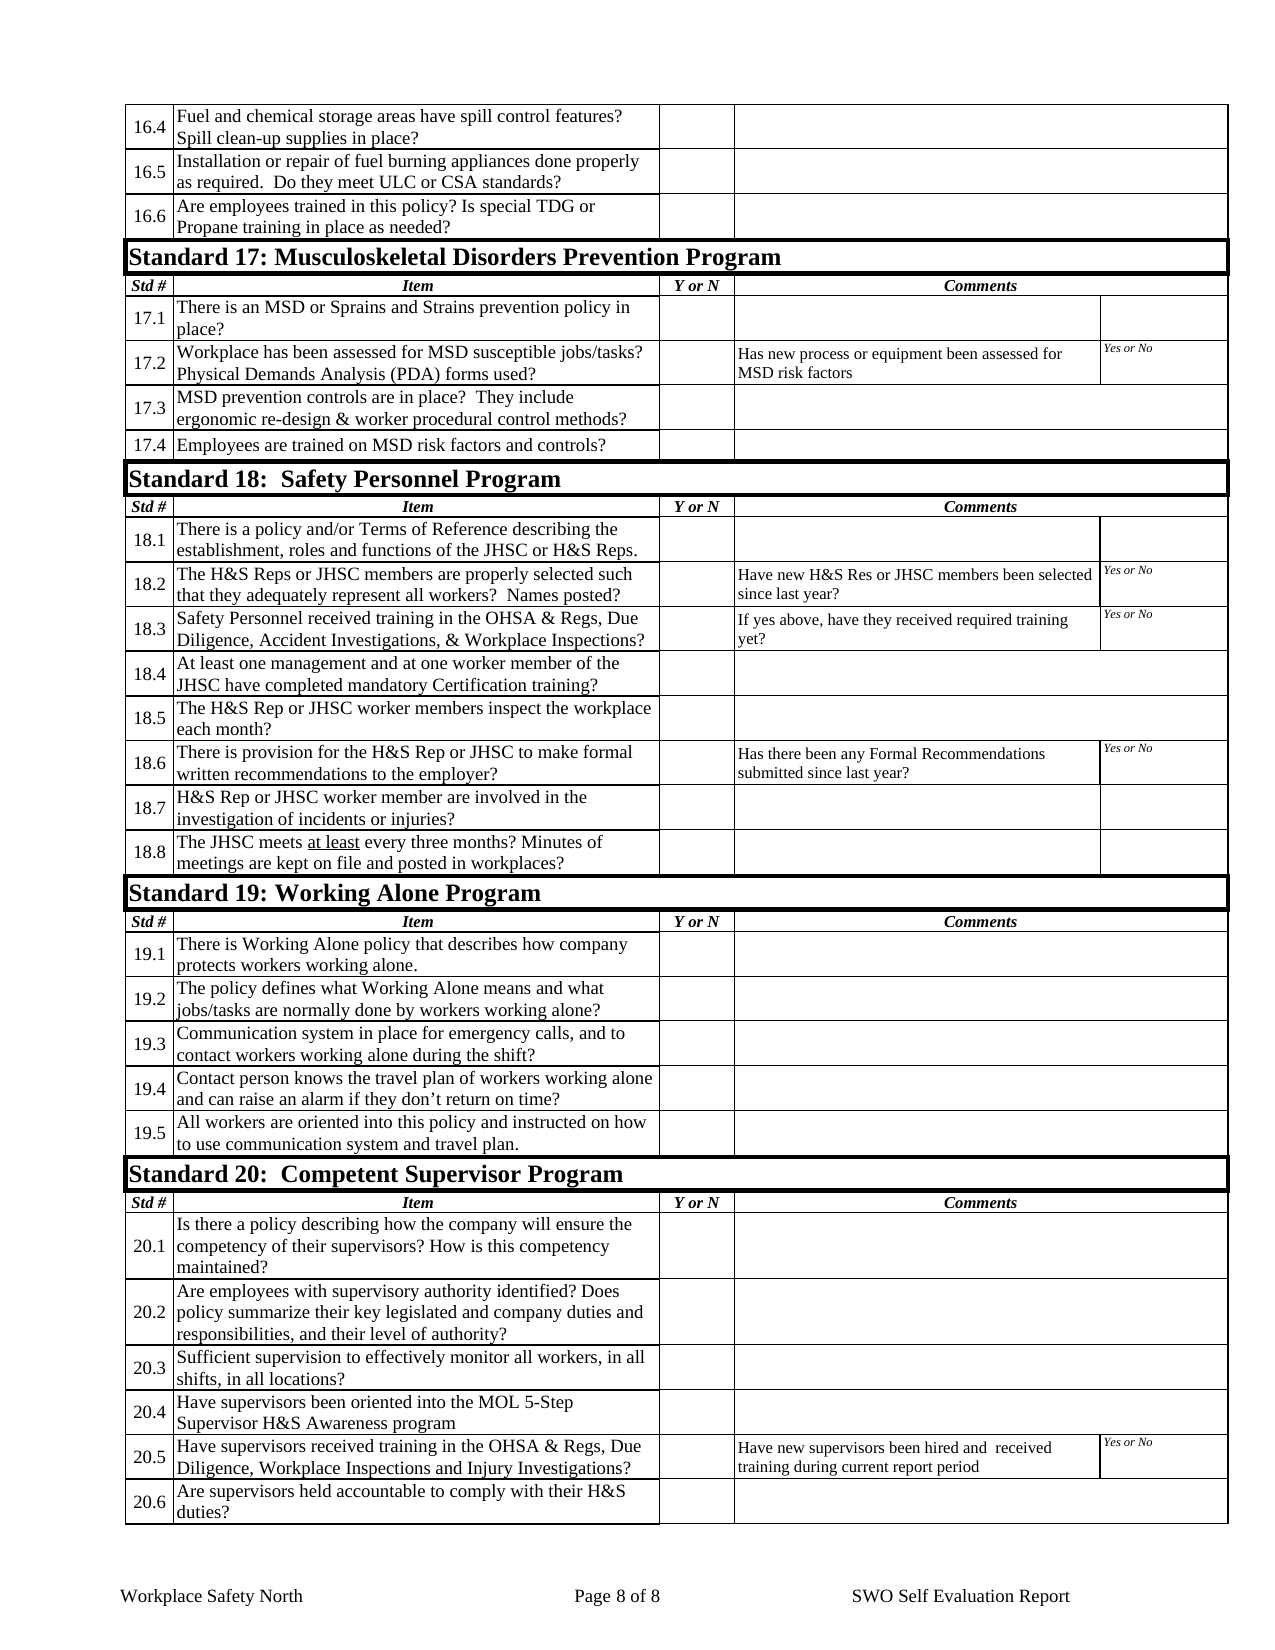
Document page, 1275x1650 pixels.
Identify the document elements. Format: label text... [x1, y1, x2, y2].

table_cell [735, 517, 1099, 561]
table_cell There is provision for the H&S Rep or JHSC to make formal written recommendations to the employer? [174, 741, 659, 784]
table_cell Has there been any Formal Recommendations submitted since last year? [735, 741, 1099, 784]
table_cell Item [174, 276, 659, 295]
table_cell There is Working Alone policy that describes how company protects workers working alone. [174, 933, 659, 976]
table_cell Standard 18: Safety Personnel Program [128, 464, 1226, 492]
table_cell Workplace has been assessed for MSD susceptible jobs/tasks? Physical Demands Analysis (PDA) forms used? [174, 341, 659, 384]
table_cell [735, 1213, 1227, 1278]
table_cell [660, 105, 734, 148]
table_cell [660, 1390, 734, 1434]
table_cell 19.3 [126, 1022, 173, 1065]
table_cell [660, 785, 734, 829]
table_cell [660, 1279, 734, 1344]
table_cell Yes or No [1101, 1435, 1227, 1478]
table_cell Are employees with supervisory authority identified? Does policy summarize their key legislated and company duties and responsibilities, and their level of authority? [174, 1280, 659, 1344]
table_cell [660, 696, 734, 740]
table_cell Standard 17: Musculoskeletal Disorders Prevention Program [128, 242, 1226, 271]
table_cell Fuel and chemical storage areas have spill control features? Spill clean-up supplies in place? [174, 105, 659, 148]
table_cell The JHSC meets at least every three months? Minutes of meetings are kept on file and posted in workplaces? [174, 831, 659, 874]
table_cell Have supervisors received training in the OHSA & Regs, Due Diligence, Workplace Inspections and Injury Investigations? [174, 1435, 659, 1478]
table_cell Std # [126, 1193, 173, 1212]
table_cell [735, 696, 1227, 740]
table_cell [660, 1345, 734, 1389]
table_cell MSD prevention controls are in place? They include ergonomic re-design & worker procedural control methods? [174, 386, 659, 429]
table_cell [735, 1390, 1227, 1434]
table_cell Item [174, 1193, 659, 1212]
table_cell 17.4 [126, 431, 173, 459]
table_cell Std # [126, 912, 173, 931]
table_cell 18.4 [126, 652, 173, 695]
table_cell [735, 430, 1227, 459]
table_cell 18.7 [126, 786, 173, 829]
table_cell 19.4 [126, 1067, 173, 1110]
table_cell 19.5 [126, 1111, 173, 1154]
table_cell Standard 20: Competent Supervisor Program [128, 1159, 1226, 1188]
table_cell [660, 932, 734, 976]
table_cell Sufficient supervision to effectively monitor all workers, in all shifts, in all locations? [174, 1346, 659, 1389]
table_cell 20.2 [126, 1280, 173, 1344]
table_cell Yes or No [1101, 341, 1227, 384]
table_cell At least one management and at one worker member of the JHSC have completed mandatory Certification training? [174, 652, 659, 695]
table_cell [660, 741, 734, 784]
table_cell 20.3 [126, 1346, 173, 1389]
table_cell [735, 105, 1227, 148]
table_cell [735, 932, 1227, 976]
table_cell [660, 517, 734, 561]
table_cell Communication system in place for emergency calls, and to contact workers working alone during the shift? [174, 1022, 659, 1065]
table_cell [735, 1066, 1227, 1110]
table_cell Has new process or equipment been assessed for MSD risk factors [735, 341, 1100, 384]
table_cell Std # [126, 497, 173, 516]
table_cell [1101, 296, 1227, 339]
table_cell The H&S Reps or JHSC members are properly selected such that they adequately represent all workers? Names posted? [174, 563, 659, 606]
table_cell Have new H&S Res or JHSC members been selected since last year? [735, 562, 1099, 606]
table_cell [660, 341, 734, 384]
table_cell 18.8 [126, 831, 173, 874]
table_cell [660, 1066, 734, 1110]
table_cell Have new supervisors been hired and received training during current report period [735, 1435, 1099, 1478]
table_cell [1101, 517, 1227, 561]
table_cell 19.1 [126, 933, 173, 976]
table_cell Safety Personnel received training in the OHSA & Regs, Due Diligence, Accident Investigations, & Workplace Inspections? [174, 607, 659, 650]
table_cell [660, 1479, 734, 1523]
table_cell Yes or No [1101, 562, 1227, 606]
table_cell All workers are oriented into this policy and instructed on how to use communication system and travel plan. [174, 1111, 659, 1154]
table_cell [735, 1345, 1227, 1389]
table_cell The policy defines what Working Alone means and what jobs/tasks are normally done by workers working alone? [174, 977, 659, 1020]
table_cell Comments [735, 276, 1227, 295]
table_cell Comments [735, 497, 1227, 516]
table_cell [1101, 785, 1227, 829]
table_cell [660, 194, 734, 238]
table_cell [660, 607, 734, 650]
table_cell There is a policy and/or Terms of Reference describing the establishment, roles and functions of the JHSC or H&S Reps. [174, 518, 659, 561]
table_cell [735, 1479, 1227, 1523]
table_cell H&S Rep or JHSC worker member are involved in the investigation of incidents or injuries? [174, 786, 659, 829]
table_cell [735, 1111, 1227, 1154]
table_cell [735, 830, 1100, 874]
table_cell [660, 1213, 734, 1278]
table_cell Y or N [660, 497, 734, 516]
table_cell 18.3 [126, 607, 173, 650]
table_cell Comments [735, 912, 1227, 931]
table_cell [735, 977, 1227, 1020]
table_cell [735, 1021, 1227, 1065]
table_cell Y or N [660, 1193, 734, 1212]
table_cell Item [174, 912, 659, 931]
table_cell The H&S Rep or JHSC worker members inspect the workplace each month? [174, 697, 659, 740]
table_cell [660, 149, 734, 193]
table_cell [660, 830, 734, 874]
table_cell 16.5 [126, 150, 173, 193]
table_cell Are supervisors held accountable to comply with their H&S duties? [174, 1480, 659, 1523]
table_cell [735, 149, 1227, 193]
table_cell Contact person knows the travel plan of workers working alone and can raise an alarm if they don’t return on time? [174, 1067, 659, 1110]
table_cell 16.6 [126, 195, 173, 238]
table_cell [735, 651, 1227, 695]
table_cell Comments [735, 1193, 1227, 1212]
table_cell Std # [126, 276, 173, 295]
table_cell [660, 562, 734, 606]
table_cell [735, 1279, 1227, 1344]
table_cell 16.4 [126, 105, 173, 148]
table_cell 20.1 [126, 1213, 173, 1278]
table_cell 18.5 [126, 697, 173, 740]
table_cell [660, 1435, 734, 1478]
table_cell [660, 977, 734, 1020]
table_cell [735, 785, 1100, 829]
table_cell Yes or No [1101, 741, 1227, 784]
table_cell [660, 385, 734, 429]
table_cell [660, 1021, 734, 1065]
table_cell Y or N [660, 276, 734, 295]
table_cell Is there a policy describing how the company will ensure the competency of their supervisors? How is this competency maintained? [174, 1213, 659, 1278]
table_cell There is an MSD or Sprains and Strains prevention policy in place? [174, 297, 659, 339]
table_cell [735, 385, 1227, 429]
table_cell If yes above, have they received required training yet? [735, 607, 1100, 650]
table_cell [660, 651, 734, 695]
table_cell 19.2 [126, 977, 173, 1020]
table_cell [660, 1111, 734, 1154]
table_cell 20.4 [126, 1391, 173, 1434]
table_cell 17.1 [126, 297, 173, 339]
table_cell Are employees trained in this policy? Is special TDG or Propane training in place as needed? [174, 195, 659, 238]
table_cell 20.6 [126, 1480, 173, 1523]
table_cell 18.2 [126, 563, 173, 606]
table_cell Have supervisors been oriented into the MOL 5-Step Supervisor H&S Awareness program [174, 1391, 659, 1434]
table_cell 20.5 [126, 1435, 173, 1478]
table_cell Item [174, 497, 659, 516]
table_cell [660, 430, 734, 459]
table_cell 17.2 [126, 341, 173, 384]
table_cell Employees are trained on MSD risk factors and controls? [174, 431, 659, 459]
table_cell [1101, 830, 1227, 874]
table_cell Yes or No [1101, 607, 1227, 650]
table_cell Installation or repair of fuel burning appliances done properly as required. Do they meet ULC or CSA standards? [174, 150, 659, 193]
table_cell [660, 296, 734, 339]
table_cell [735, 194, 1227, 238]
table_cell 17.3 [126, 386, 173, 429]
table_cell 18.1 [126, 518, 173, 561]
table_cell Standard 19: Working Alone Program [128, 878, 1226, 907]
table_cell 18.6 [126, 741, 173, 784]
table_cell [735, 296, 1100, 339]
table_cell Y or N [660, 912, 734, 931]
